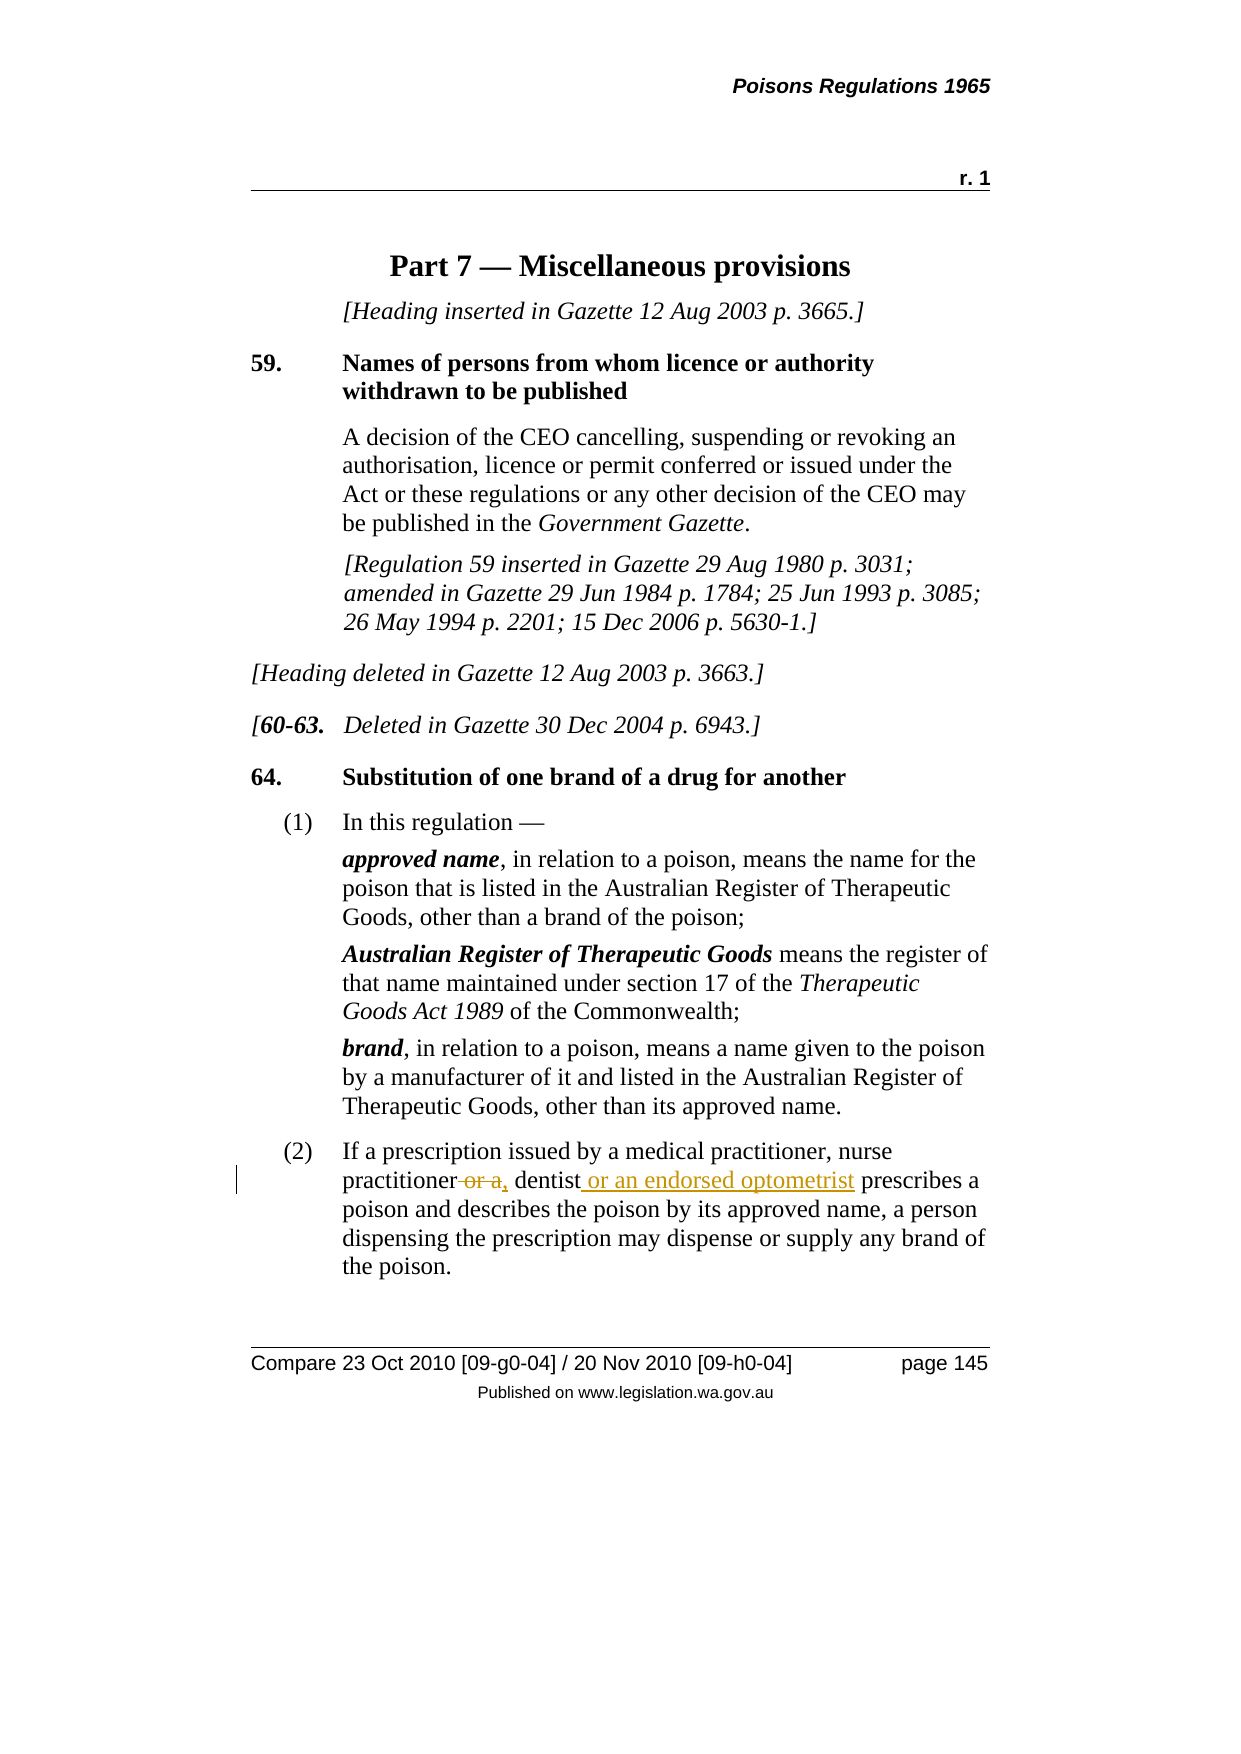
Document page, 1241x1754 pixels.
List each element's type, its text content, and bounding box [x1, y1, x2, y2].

text [Heading deleted in Gazette 12 Aug 2003 p. 3663.] [251, 658, 990, 687]
subtitle Part 7 — Miscellaneous provisions [251, 247, 990, 283]
text (2) If a prescription issued by a medical practitioner, nurse practitioner dentist prescribes a poison and describes the poison by its approved name, a person dispensing the prescription may dispense or supply any brand of the poison. [251, 1136, 990, 1280]
subtitle [Heading inserted in Gazette 12 Aug 2003 p. 3665.] [251, 296, 990, 325]
text [Regulation 59 inserted in Gazette 29 Aug 1980 p. 3031; amended in Gazette 29 Jun 1984 p. 1784; 25 Jun 1993 p. 3085; 26 May 1994 p. 2201; 15 Dec 2006 p. 5630-1.] [251, 549, 990, 636]
text Australian Register of Therapeutic Goods means the register of that name maintained under section 17 of the Therapeutic Goods Act 1989 of the Commonwealth; [251, 939, 990, 1025]
text brand, in relation to a poison, means a name given to the poison by a manufacturer of it and listed in the Australian Register of Therapeutic Goods, other than its approved name. [251, 1033, 990, 1120]
subtitle 64. Substitution of one brand of a drug for another [251, 762, 990, 791]
text (1) In this regulation — [251, 807, 990, 836]
text [60-63. Deleted in Gazette 30 Dec 2004 p. 6943.] [251, 710, 990, 739]
subtitle 59. Names of persons from whom licence or authority withdrawn to be published [251, 348, 990, 405]
text A decision of the CEO cancelling, suspending or revoking an authorisation, licence or permit conferred or issued under the Act or these regulations or any other decision of the CEO may be published in the Government Gazette. [251, 422, 990, 537]
text approved name, in relation to a poison, means the name for the poison that is listed in the Australian Register of Therapeutic Goods, other than a brand of the poison; [251, 844, 990, 931]
